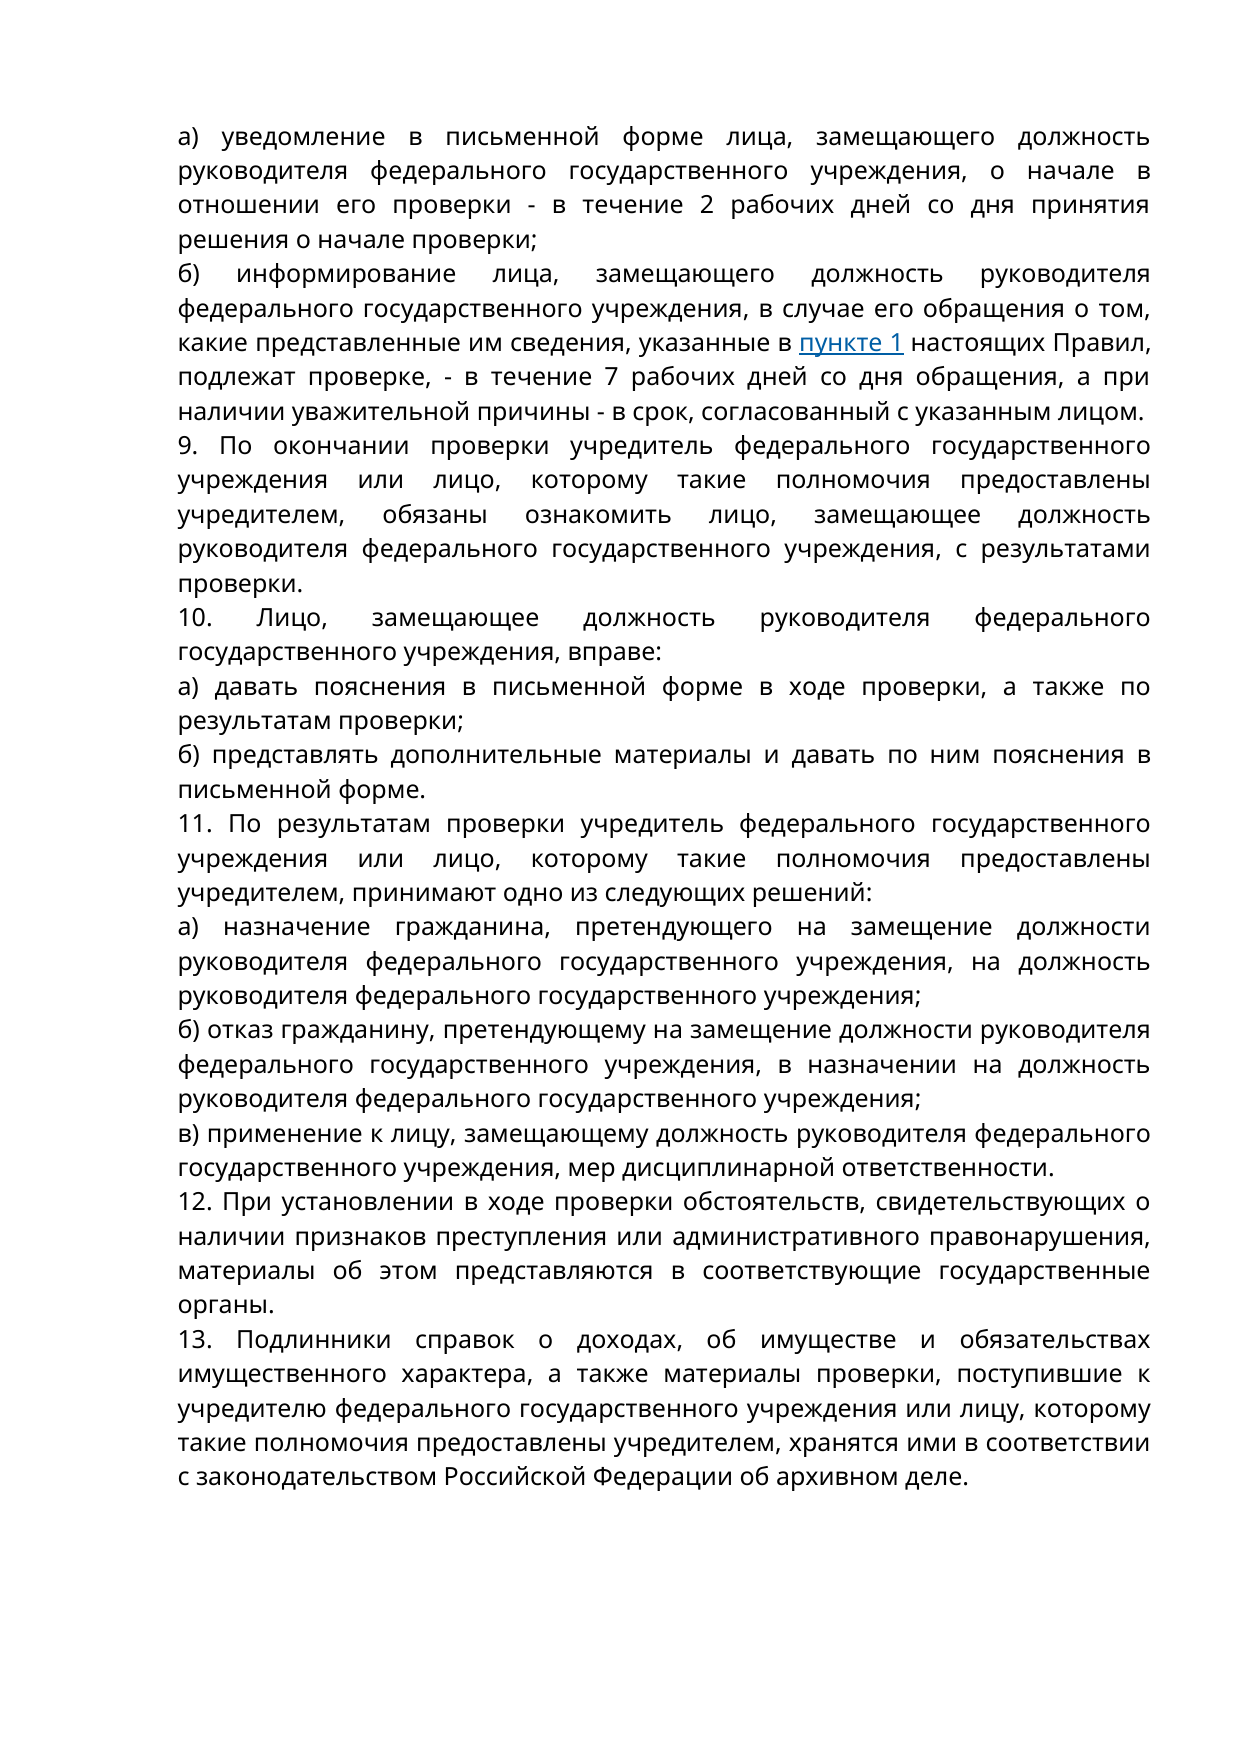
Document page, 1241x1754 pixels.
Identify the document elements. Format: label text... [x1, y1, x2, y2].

text б) представлять дополнительные материалы и давать по ним пояснения в письменной форме. [177, 737, 1152, 806]
text б) отказ гражданину, претендующему на замещение должности руководителя федерального государственного учреждения, в назначении на должность руководителя федерального государственного учреждения; [177, 1012, 1152, 1115]
text 13. Подлинники справок о доходах, об имуществе и обязательствах имущественного характера, а также материалы проверки, поступившие к учредителю федерального государственного учреждения или лицу, которому такие полномочия предоставлены учредителем, хранятся ими в соответствии с законодательством Российской Федерации об архивном деле. [177, 1321, 1152, 1493]
text 10. Лицо, замещающее должность руководителя федерального государственного учреждения, вправе: [177, 599, 1152, 668]
text а) назначение гражданина, претендующего на замещение должности руководителя федерального государственного учреждения, на должность руководителя федерального государственного учреждения; [177, 909, 1152, 1012]
text а) уведомление в письменной форме лица, замещающего должность руководителя федерального государственного учреждения, о начале в отношении его проверки - в течение 2 рабочих дней со дня принятия решения о начале проверки; [177, 118, 1152, 256]
text 12. При установлении в ходе проверки обстоятельств, свидетельствующих о наличии признаков преступления или административного правонарушения, материалы об этом представляются в соответствующие государственные органы. [177, 1184, 1152, 1321]
text 11. По результатам проверки учредитель федерального государственного учреждения или лицо, которому такие полномочия предоставлены учредителем, принимают одно из следующих решений: [177, 806, 1152, 909]
text в) применение к лицу, замещающему должность руководителя федерального государственного учреждения, мер дисциплинарной ответственности. [177, 1115, 1152, 1184]
text б) информирование лица, замещающего должность руководителя федерального государственного учреждения, в случае его обращения о том, какие представленные им сведения, указанные в пункте 1 настоящих Правил, подлежат проверке, - в течение 7 рабочих дней со дня обращения, а при наличии уважительной причины - в срок, согласованный с указанным лицом. [177, 256, 1152, 427]
text а) давать пояснения в письменной форме в ходе проверки, а также по результатам проверки; [177, 668, 1152, 737]
text 9. По окончании проверки учредитель федерального государственного учреждения или лицо, которому такие полномочия предоставлены учредителем, обязаны ознакомить лицо, замещающее должность руководителя федерального государственного учреждения, с результатами проверки. [177, 427, 1152, 599]
